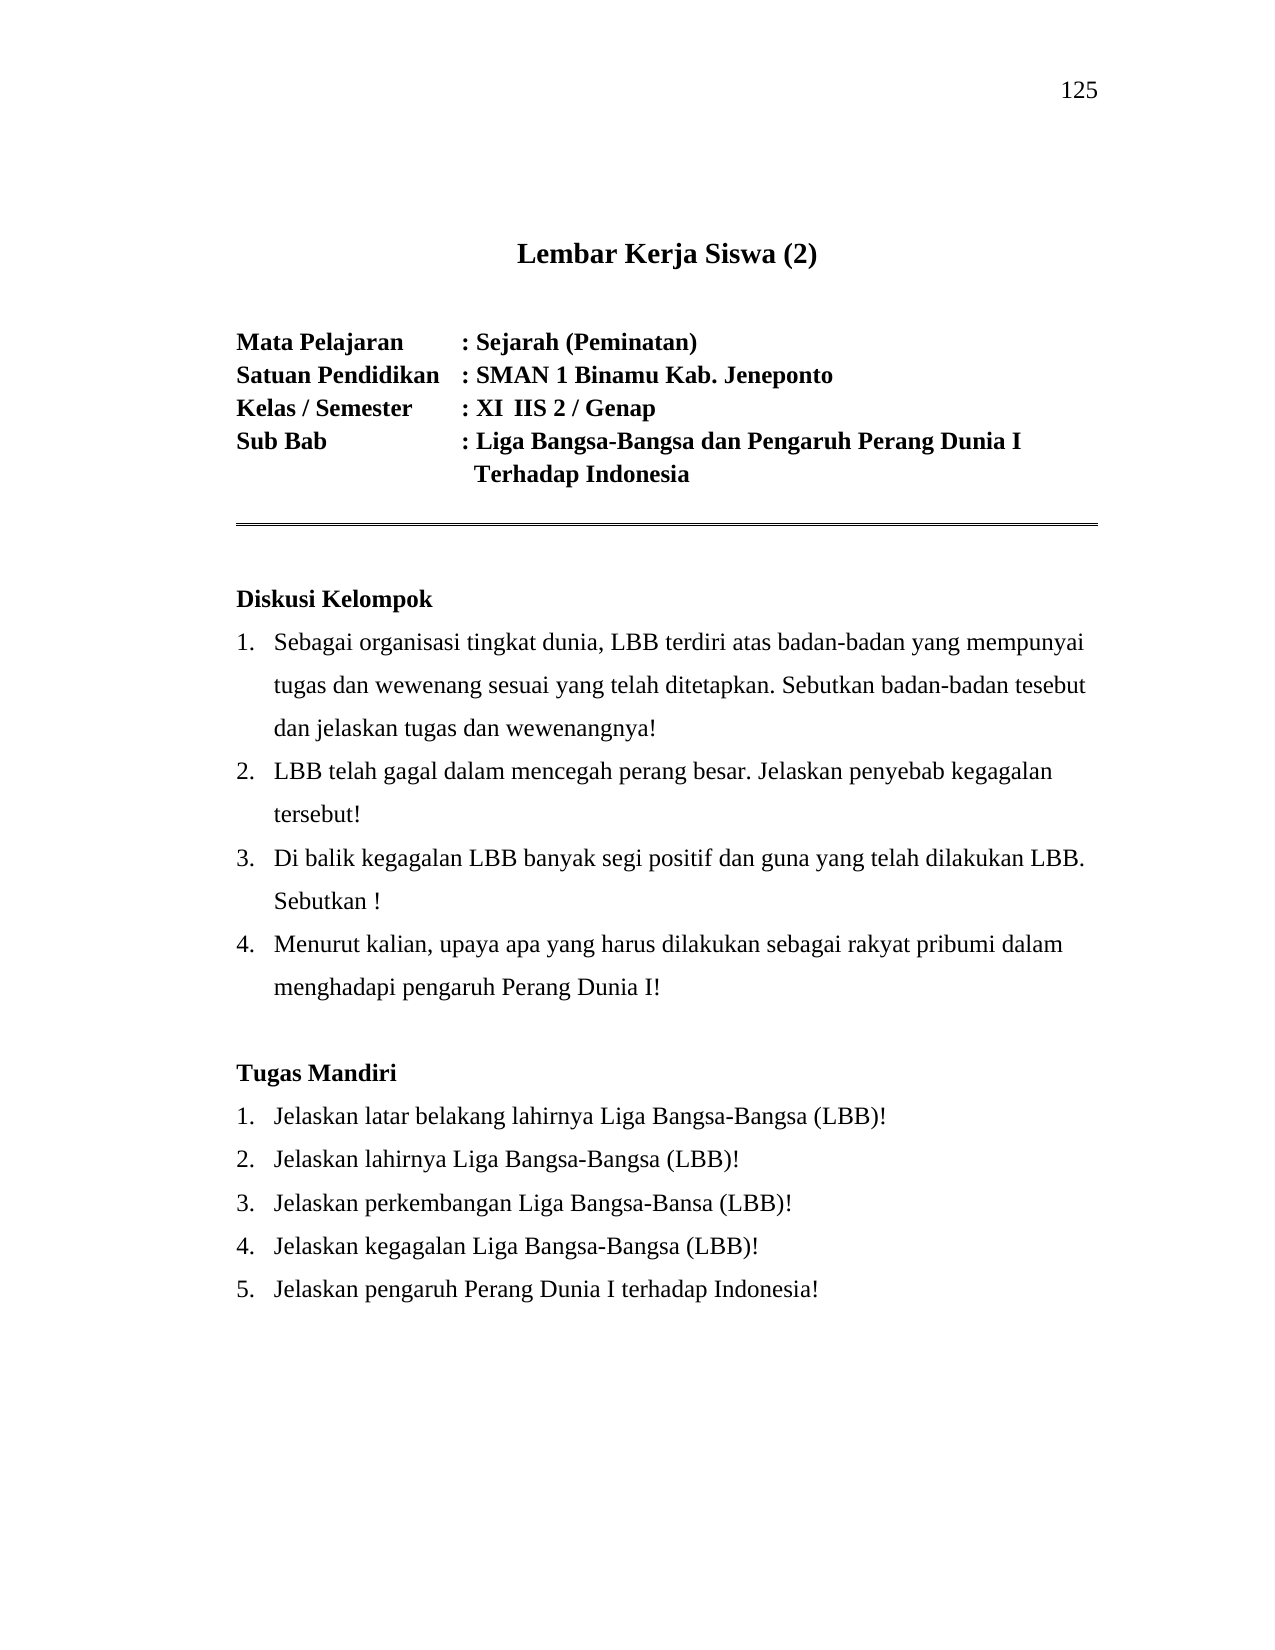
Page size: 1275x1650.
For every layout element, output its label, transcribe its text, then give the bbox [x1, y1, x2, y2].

text Diskusi Kelompok [236, 584, 1098, 613]
list Jelaskan kegagalan Liga Bangsa-Bangsa (LBB)! [236, 1231, 1098, 1259]
text Terhadap Indonesia [386, 459, 1098, 488]
list Jelaskan pengaruh Perang Dunia I terhadap Indonesia! [236, 1274, 1098, 1303]
text Sub Bab : Liga Bangsa-Bangsa dan Pengaruh Perang Dunia I [236, 426, 1098, 455]
list Menurut kalian, upaya apa yang harus dilakukan sebagai rakyat pribumi dalam menghadapi pengaruh Perang Dunia I! [236, 929, 1098, 1001]
list Jelaskan perkembangan Liga Bangsa-Bansa (LBB)! [236, 1188, 1098, 1216]
text Satuan Pendidikan : SMAN 1 Binamu Kab. Jeneponto [236, 360, 1098, 389]
text Tugas Mandiri [236, 1058, 1098, 1087]
list Jelaskan latar belakang lahirnya Liga Bangsa-Bangsa (LBB)! [236, 1101, 1098, 1130]
text Lembar Kerja Siswa (2) [236, 236, 1098, 270]
list Jelaskan lahirnya Liga Bangsa-Bangsa (LBB)! [236, 1144, 1098, 1173]
list Di balik kegagalan LBB banyak segi positif dan guna yang telah dilakukan LBB. Sebutkan ! [236, 843, 1098, 914]
text Mata Pelajaran : Sejarah (Peminatan) [236, 327, 1098, 356]
list Sebagai organisasi tingkat dunia, LBB terdiri atas badan-badan yang mempunyai tugas dan wewenang sesuai yang telah ditetapkan. Sebutkan badan-badan tesebut dan jelaskan tugas dan wewenangnya! [236, 627, 1098, 742]
list LBB telah gagal dalam mencegah perang besar. Jelaskan penyebab kegagalan tersebut! [236, 756, 1098, 828]
text Kelas / Semester : XI IIS 2 / Genap [236, 393, 1098, 422]
